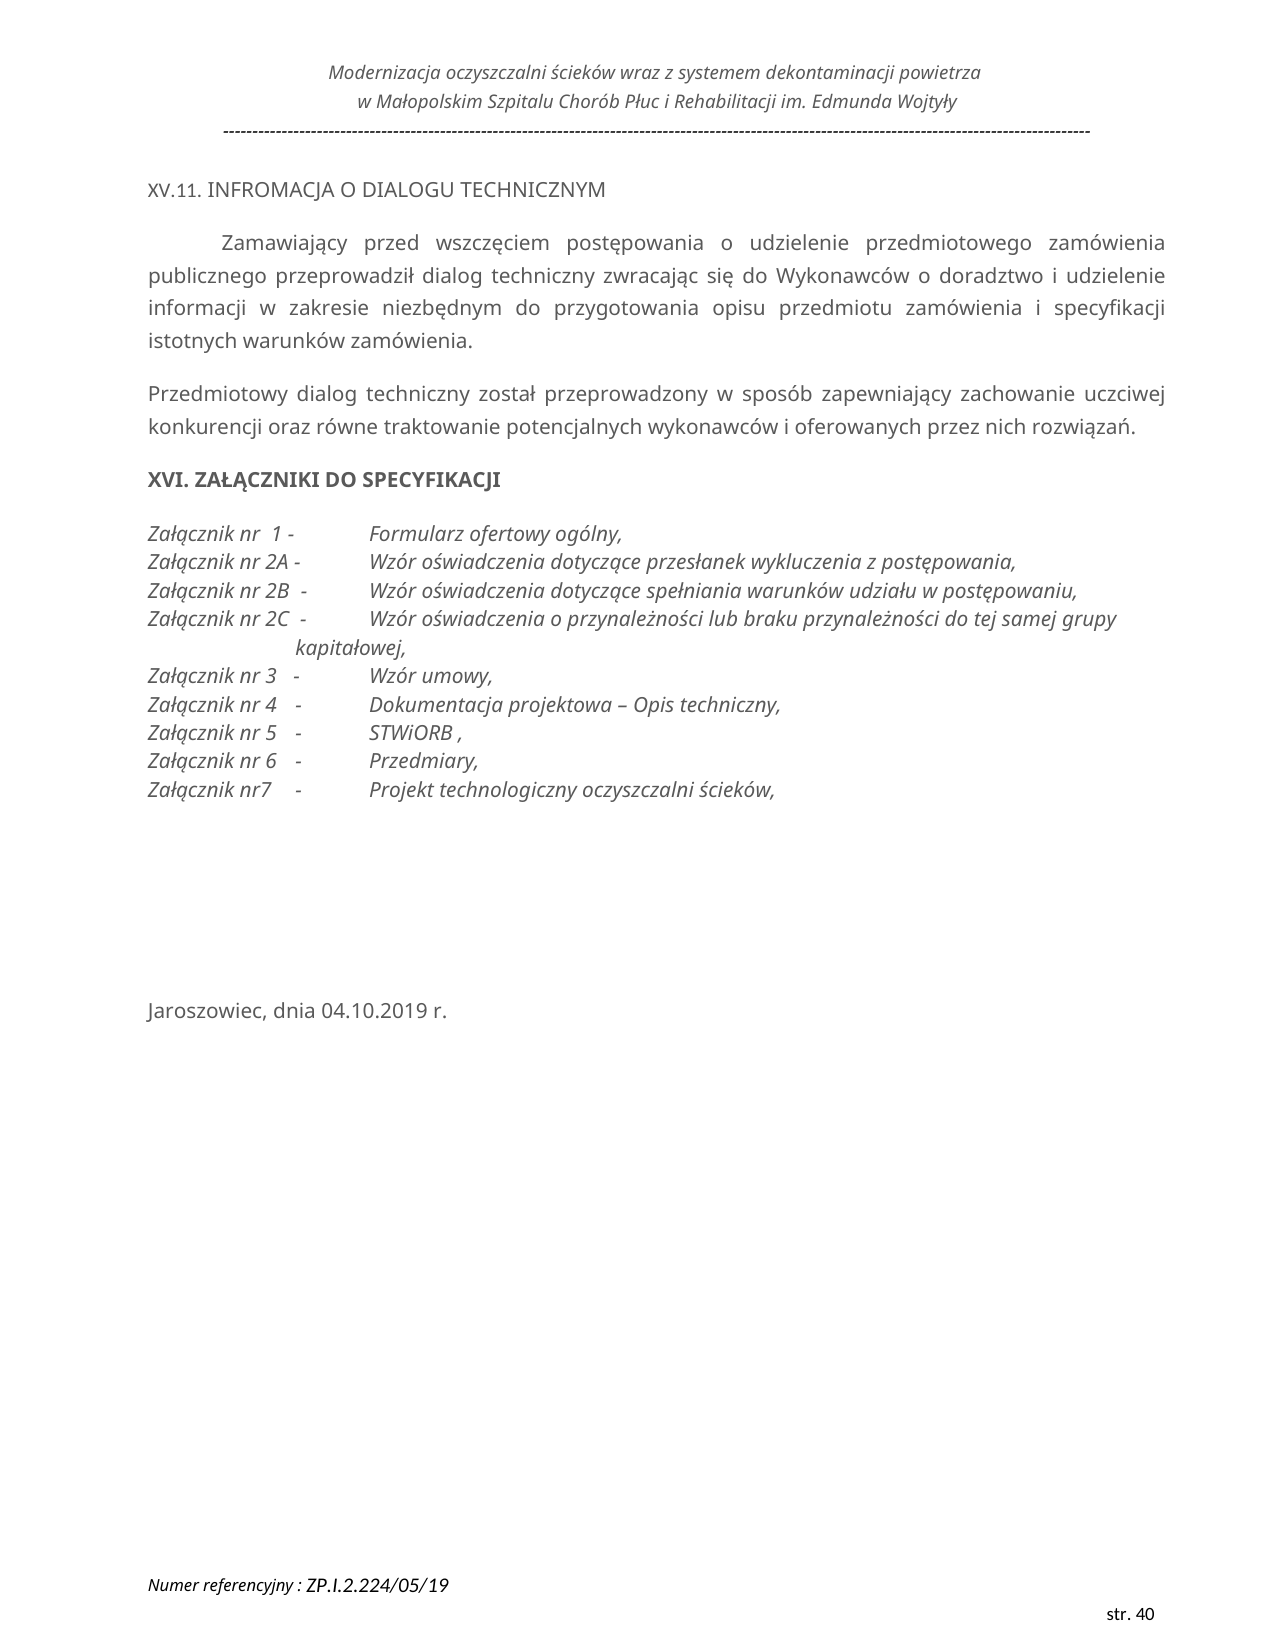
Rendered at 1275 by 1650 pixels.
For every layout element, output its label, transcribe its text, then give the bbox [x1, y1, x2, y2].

text Załącznik nr 2B - Wzór oświadczenia dotyczące spełniania warunków udziału w postępowaniu, Załącznik nr 2C - Wzór oświadczenia o przynależności lub braku przynależności do tej samej grupy [148, 576, 1167, 633]
text XVI. ZAŁĄCZNIKI DO SPECYFIKACJI [148, 466, 1167, 494]
text Załącznik nr 3 - Wzór umowy, [148, 661, 1167, 690]
text kapitałowej, [148, 633, 1167, 661]
text Załącznik nr 4 - Dokumentacja projektowa – Opis techniczny, [148, 690, 1167, 718]
text Załącznik nr 5 - STWiORB , [148, 718, 1167, 747]
text Załącznik nr7 - Projekt technologiczny oczyszczalni ścieków, [148, 775, 1167, 803]
text Jaroszowiec, dnia 04.10.2019 r. [148, 996, 1167, 1024]
text Załącznik nr 1 - Formularz ofertowy ogólny, [148, 519, 1167, 547]
text XV.11. INFROMACJA O DIALOGU TECHNICZNYM [148, 175, 1167, 203]
text Załącznik nr 2A - Wzór oświadczenia dotyczące przesłanek wykluczenia z postępowania, [148, 547, 1167, 576]
text Przedmiotowy dialog techniczny został przeprowadzony w sposób zapewniający zachowanie uczciwej konkurencji oraz równe traktowanie potencjalnych wykonawców i oferowanych przez nich rozwiązań. [148, 379, 1167, 441]
text Załącznik nr 6 - Przedmiary, [148, 747, 1167, 775]
text Zamawiający przed wszczęciem postępowania o udzielenie przedmiotowego zamówienia publicznego przeprowadził dialog techniczny zwracając się do Wykonawców o doradztwo i udzielenie informacji w zakresie niezbędnym do przygotowania opisu przedmiotu zamówienia i specyfikacji istotnych warunków zamówienia. [148, 228, 1167, 354]
